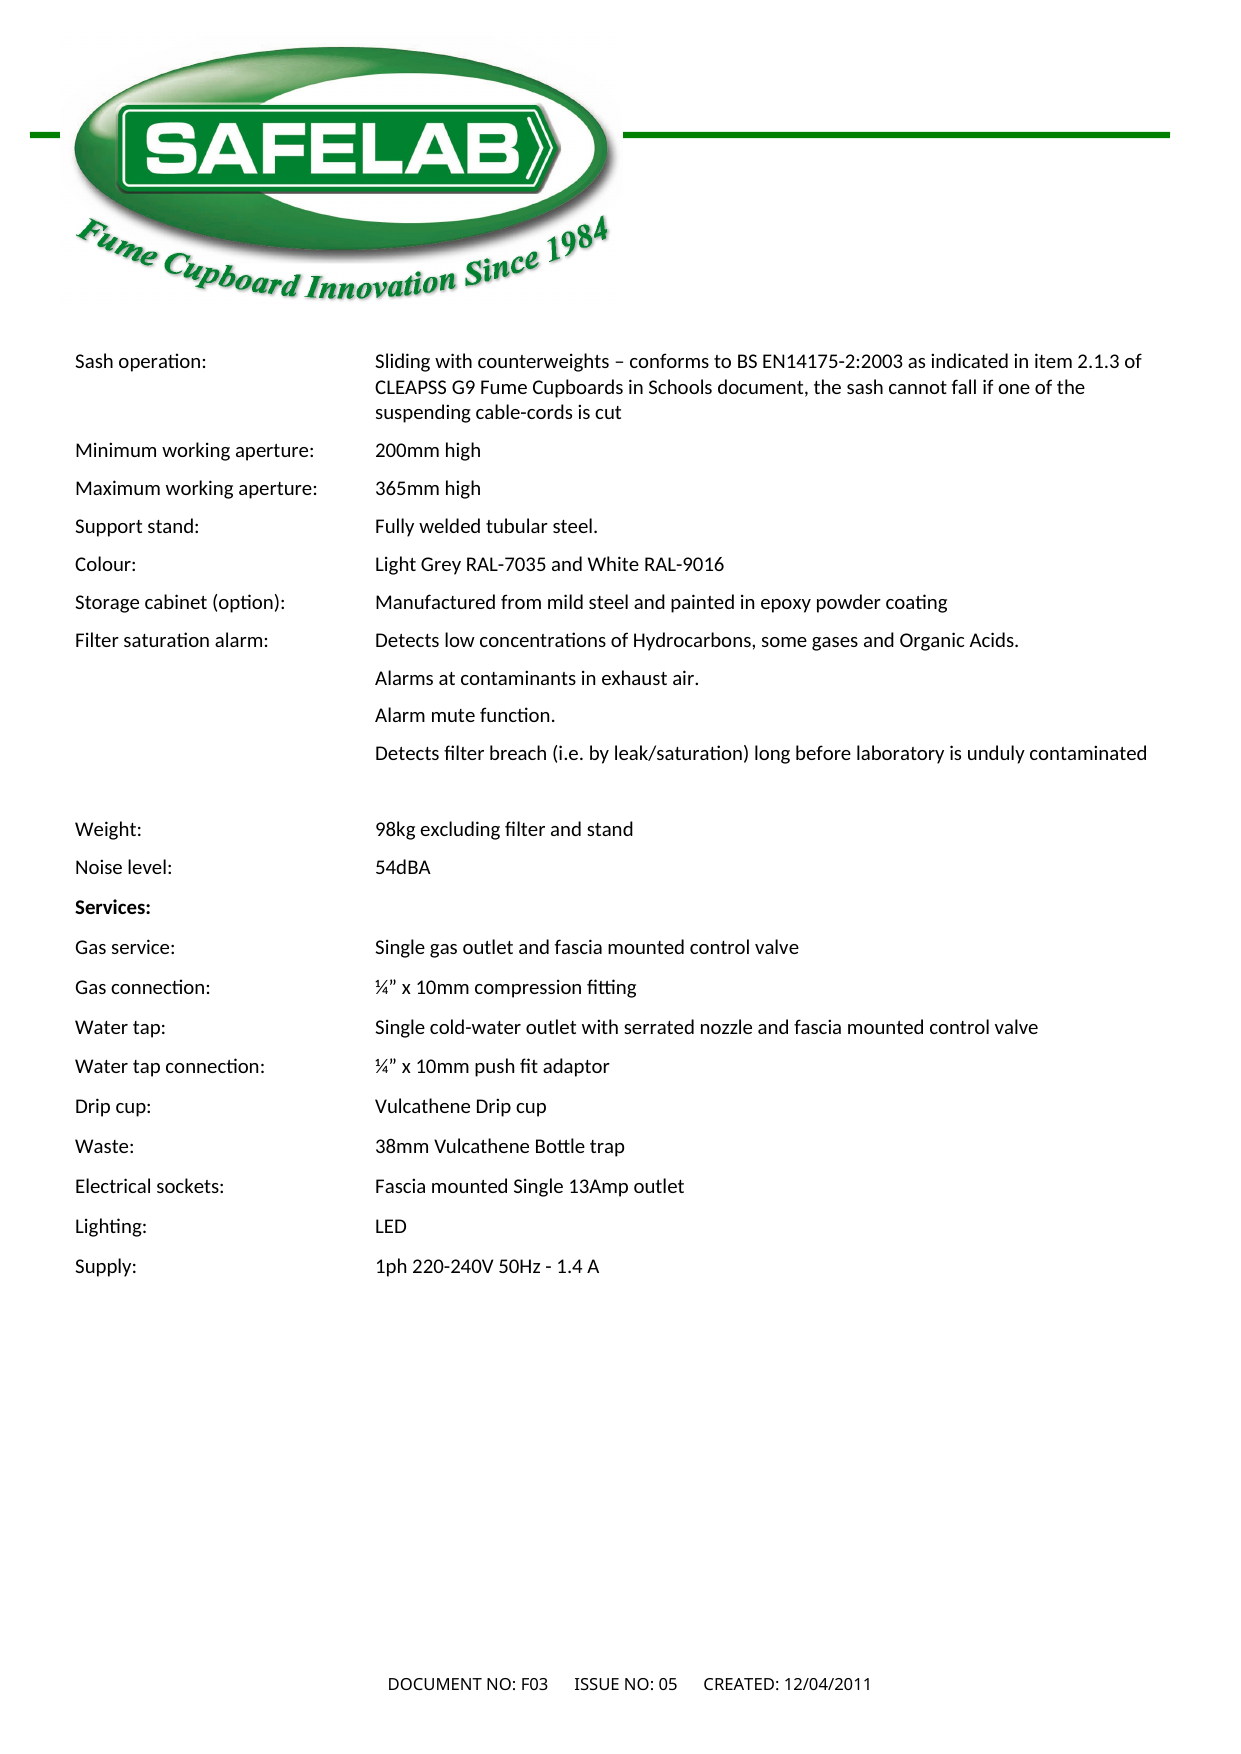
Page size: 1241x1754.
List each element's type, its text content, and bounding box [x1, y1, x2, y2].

text Minimum working aperture: 200mm high [75, 437, 1181, 463]
text Weight: 98kg excluding filter and stand [75, 816, 1181, 842]
picture [60, 29, 623, 311]
text Sash operation: Sliding with counterweights – conforms to BS EN14175-2:2003 as indicated in item 2.1.3 of CLEAPSS G9 Fume Cupboards in Schools document, the sash cannot fall if one of the suspending cable-cords is cut [75, 348, 1181, 425]
text Alarms at contaminants in exhaust air. [375, 665, 1181, 690]
text Noise level: 54dBA [75, 854, 1181, 880]
text Maximum working aperture: 365mm high [75, 475, 1181, 501]
text Gas connection: ¼” x 10mm compression fitting [75, 974, 1181, 999]
text Detects filter breach (i.e. by leak/saturation) long before laboratory is unduly contaminated [375, 741, 1181, 766]
text Gas service: Single gas outlet and fascia mounted control valve [75, 934, 1181, 959]
text Support stand: Fully welded tubular steel. [75, 513, 1181, 538]
text Supply: 1ph 220-240V 50Hz - 1.4 A [75, 1253, 1181, 1279]
text Filter saturation alarm: Detects low concentrations of Hydrocarbons, some gases and Organic Acids. [75, 627, 1181, 652]
text Water tap: Single cold-water outlet with serrated nozzle and fascia mounted control valve [75, 1014, 1181, 1039]
text Drip cup: Vulcathene Drip cup [75, 1094, 1181, 1119]
text Alarm mute function. [375, 703, 1181, 728]
text Water tap connection: ¼” x 10mm push fit adaptor [75, 1054, 1181, 1079]
text Colour: Light Grey RAL-7035 and White RAL-9016 [75, 551, 1181, 576]
text Storage cabinet (option): Manufactured from mild steel and painted in epoxy powder coating [75, 589, 1181, 614]
text Lighting: LED [75, 1213, 1181, 1239]
text Waste: 38mm Vulcathene Bottle trap [75, 1133, 1181, 1159]
text Services: [75, 894, 1181, 919]
text Electrical sockets: Fascia mounted Single 13Amp outlet [75, 1173, 1181, 1199]
